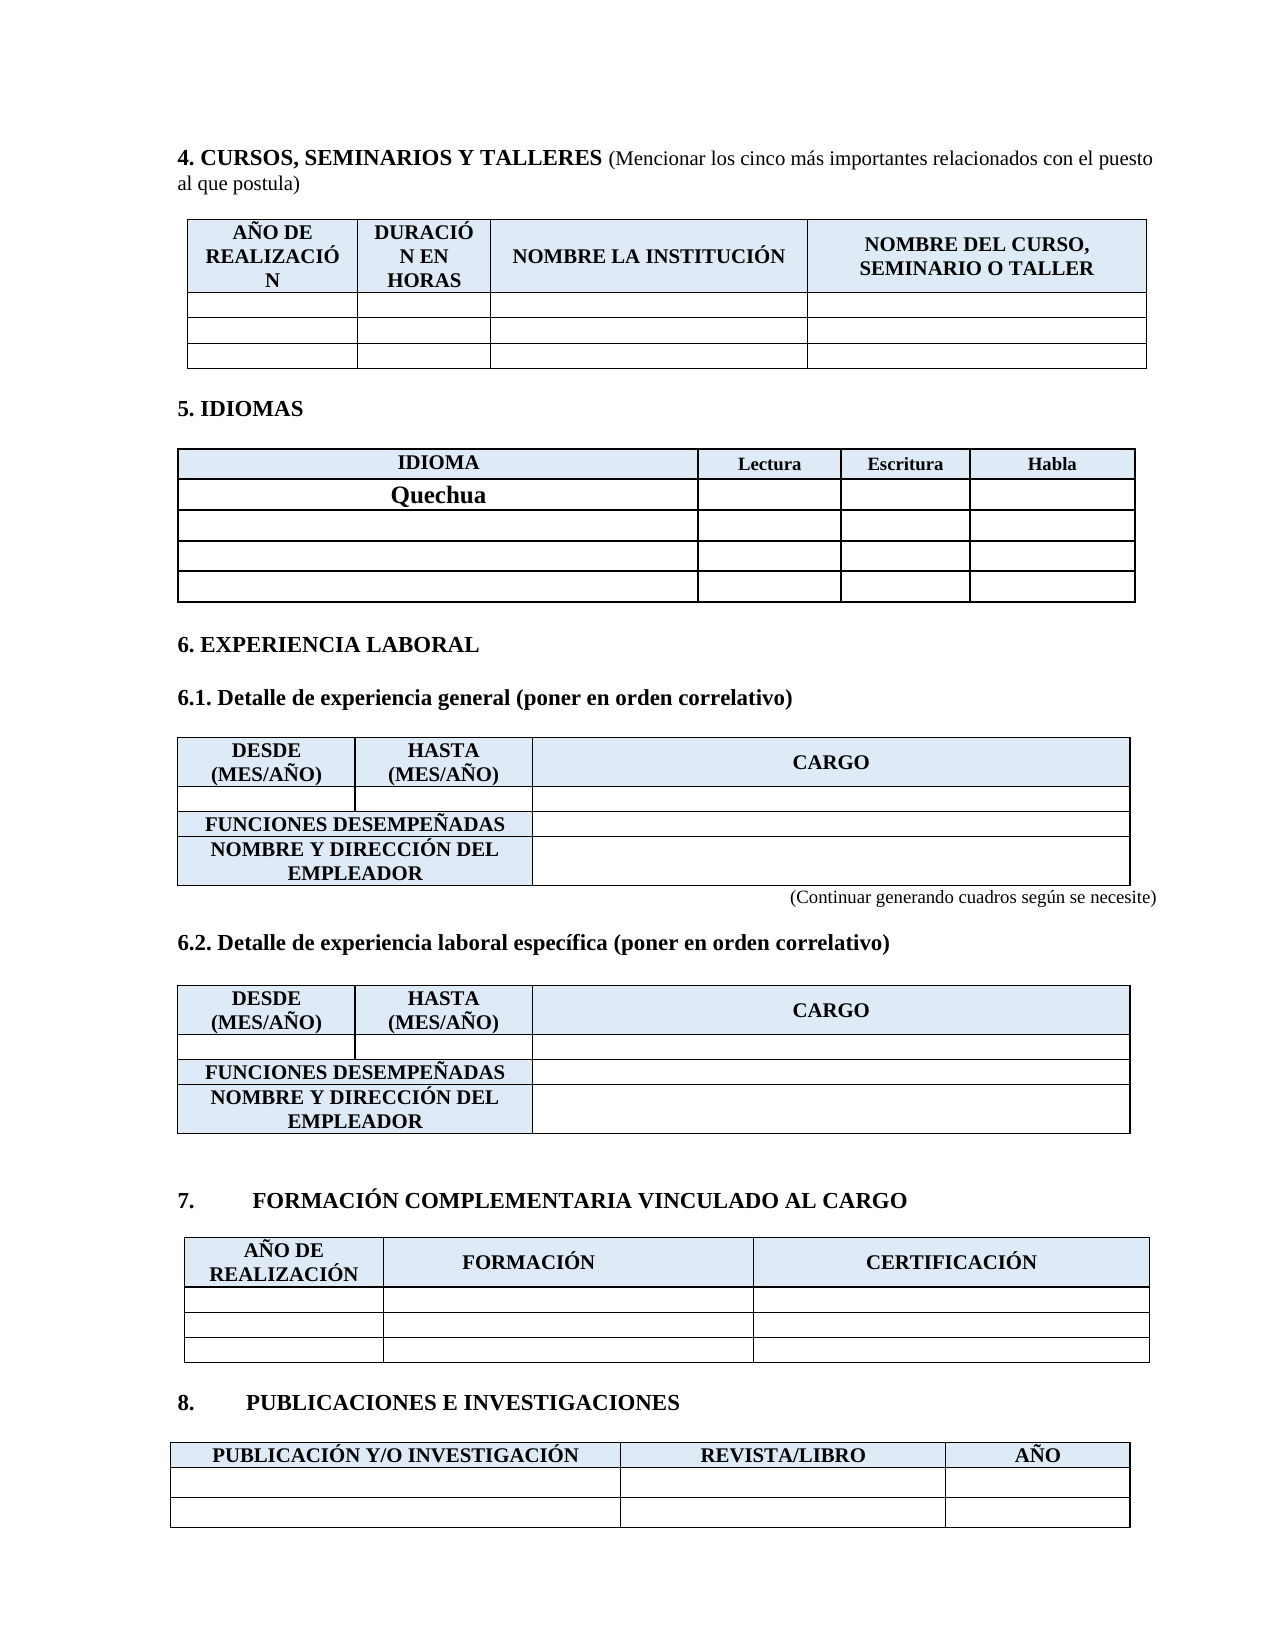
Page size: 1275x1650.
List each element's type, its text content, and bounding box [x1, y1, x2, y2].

table_header IDIOMA [179, 450, 697, 478]
table_cell [699, 542, 840, 570]
table_cell [971, 511, 1134, 539]
table_cell [699, 480, 840, 509]
table_cell [491, 293, 807, 317]
table_cell [358, 293, 490, 317]
table_cell [842, 542, 969, 570]
table_header CARGO [533, 738, 1129, 786]
table_cell [185, 1313, 383, 1337]
table_cell [533, 1060, 1129, 1084]
table_cell [842, 480, 969, 509]
table_cell [188, 293, 357, 317]
table_cell FUNCIONES DESEMPEÑADAS [178, 1060, 532, 1084]
table_cell [188, 344, 357, 367]
table_header NOMBRE LA INSTITUCIÓN [491, 220, 807, 292]
table_cell [946, 1498, 1129, 1527]
table_cell [533, 787, 1129, 811]
table_cell [808, 318, 1146, 342]
table_cell NOMBRE Y DIRECCIÓN DEL EMPLEADOR [178, 837, 532, 885]
table_cell [946, 1468, 1129, 1497]
table_header DESDE (MES/AÑO) [178, 986, 354, 1034]
table_cell [842, 511, 969, 539]
table_header Lectura [699, 450, 840, 478]
table_header REVISTA/LIBRO [621, 1443, 945, 1467]
table_cell [533, 812, 1129, 836]
table_header Habla [971, 450, 1134, 478]
table_cell [188, 318, 357, 342]
table_header AÑO [946, 1443, 1129, 1467]
table_header Escritura [842, 450, 969, 478]
table_cell [842, 572, 969, 601]
text (Continuar generando cuadros según se necesite) [177, 886, 1157, 908]
table_cell NOMBRE Y DIRECCIÓN DEL EMPLEADOR [178, 1085, 532, 1133]
table_cell [384, 1288, 753, 1312]
table_header CARGO [533, 986, 1129, 1034]
table_header DESDE (MES/AÑO) [178, 738, 354, 786]
table_cell [356, 1035, 532, 1059]
table_cell [699, 511, 840, 539]
table_cell [384, 1313, 753, 1337]
text 6.2. Detalle de experiencia laboral específica (poner en orden correlativo) [177, 929, 1157, 984]
table_cell [171, 1498, 620, 1527]
table_header NOMBRE DEL CURSO, SEMINARIO O TALLER [808, 220, 1146, 292]
table_cell [185, 1288, 383, 1312]
table_header DURACIÓN EN HORAS [358, 220, 490, 292]
table_header AÑO DE REALIZACIÓN [185, 1238, 383, 1286]
table_cell [185, 1338, 383, 1362]
table_header HASTA (MES/AÑO) [356, 738, 532, 786]
table_cell [179, 572, 697, 601]
table_cell [971, 572, 1134, 601]
table_cell [179, 542, 697, 570]
table_cell [699, 572, 840, 601]
table_cell [754, 1288, 1149, 1312]
text 6.1. Detalle de experiencia general (poner en orden correlativo) [177, 684, 1157, 710]
table_cell FUNCIONES DESEMPEÑADAS [178, 812, 532, 836]
table_cell [533, 1035, 1129, 1059]
text 7. FORMACIÓN COMPLEMENTARIA VINCULADO AL CARGO [177, 1187, 1157, 1213]
table_cell Quechua [179, 480, 697, 509]
table_cell [358, 318, 490, 342]
table_cell [808, 344, 1146, 367]
table_cell [754, 1338, 1149, 1362]
table_header HASTA (MES/AÑO) [356, 986, 532, 1034]
text 6. EXPERIENCIA LABORAL [177, 631, 1157, 658]
table_header PUBLICACIÓN Y/O INVESTIGACIÓN [171, 1443, 620, 1467]
table_header AÑO DE REALIZACIÓN [188, 220, 357, 292]
table_header FORMACIÓN [384, 1238, 753, 1286]
table_cell [533, 837, 1129, 885]
text 8. PUBLICACIONES E INVESTIGACIONES [177, 1389, 1157, 1416]
table_cell [621, 1468, 945, 1497]
table_cell [171, 1468, 620, 1497]
table_cell [971, 542, 1134, 570]
table_cell [621, 1498, 945, 1527]
text 4. CURSOS, SEMINARIOS Y TALLERES (Mencionar los cinco más importantes relacionados con el puesto al que postula) [177, 144, 1157, 195]
table_cell [533, 1085, 1129, 1133]
text 5. IDIOMAS [177, 395, 1157, 421]
table_cell [808, 293, 1146, 317]
table_header CERTIFICACIÓN [754, 1238, 1149, 1286]
table_cell [179, 511, 697, 539]
table_cell [491, 344, 807, 367]
table_cell [491, 318, 807, 342]
table_cell [971, 480, 1134, 509]
table_cell [384, 1338, 753, 1362]
table_cell [754, 1313, 1149, 1337]
table_cell [178, 787, 354, 811]
table_cell [358, 344, 490, 367]
table_cell [178, 1035, 354, 1059]
table_cell [356, 787, 532, 811]
